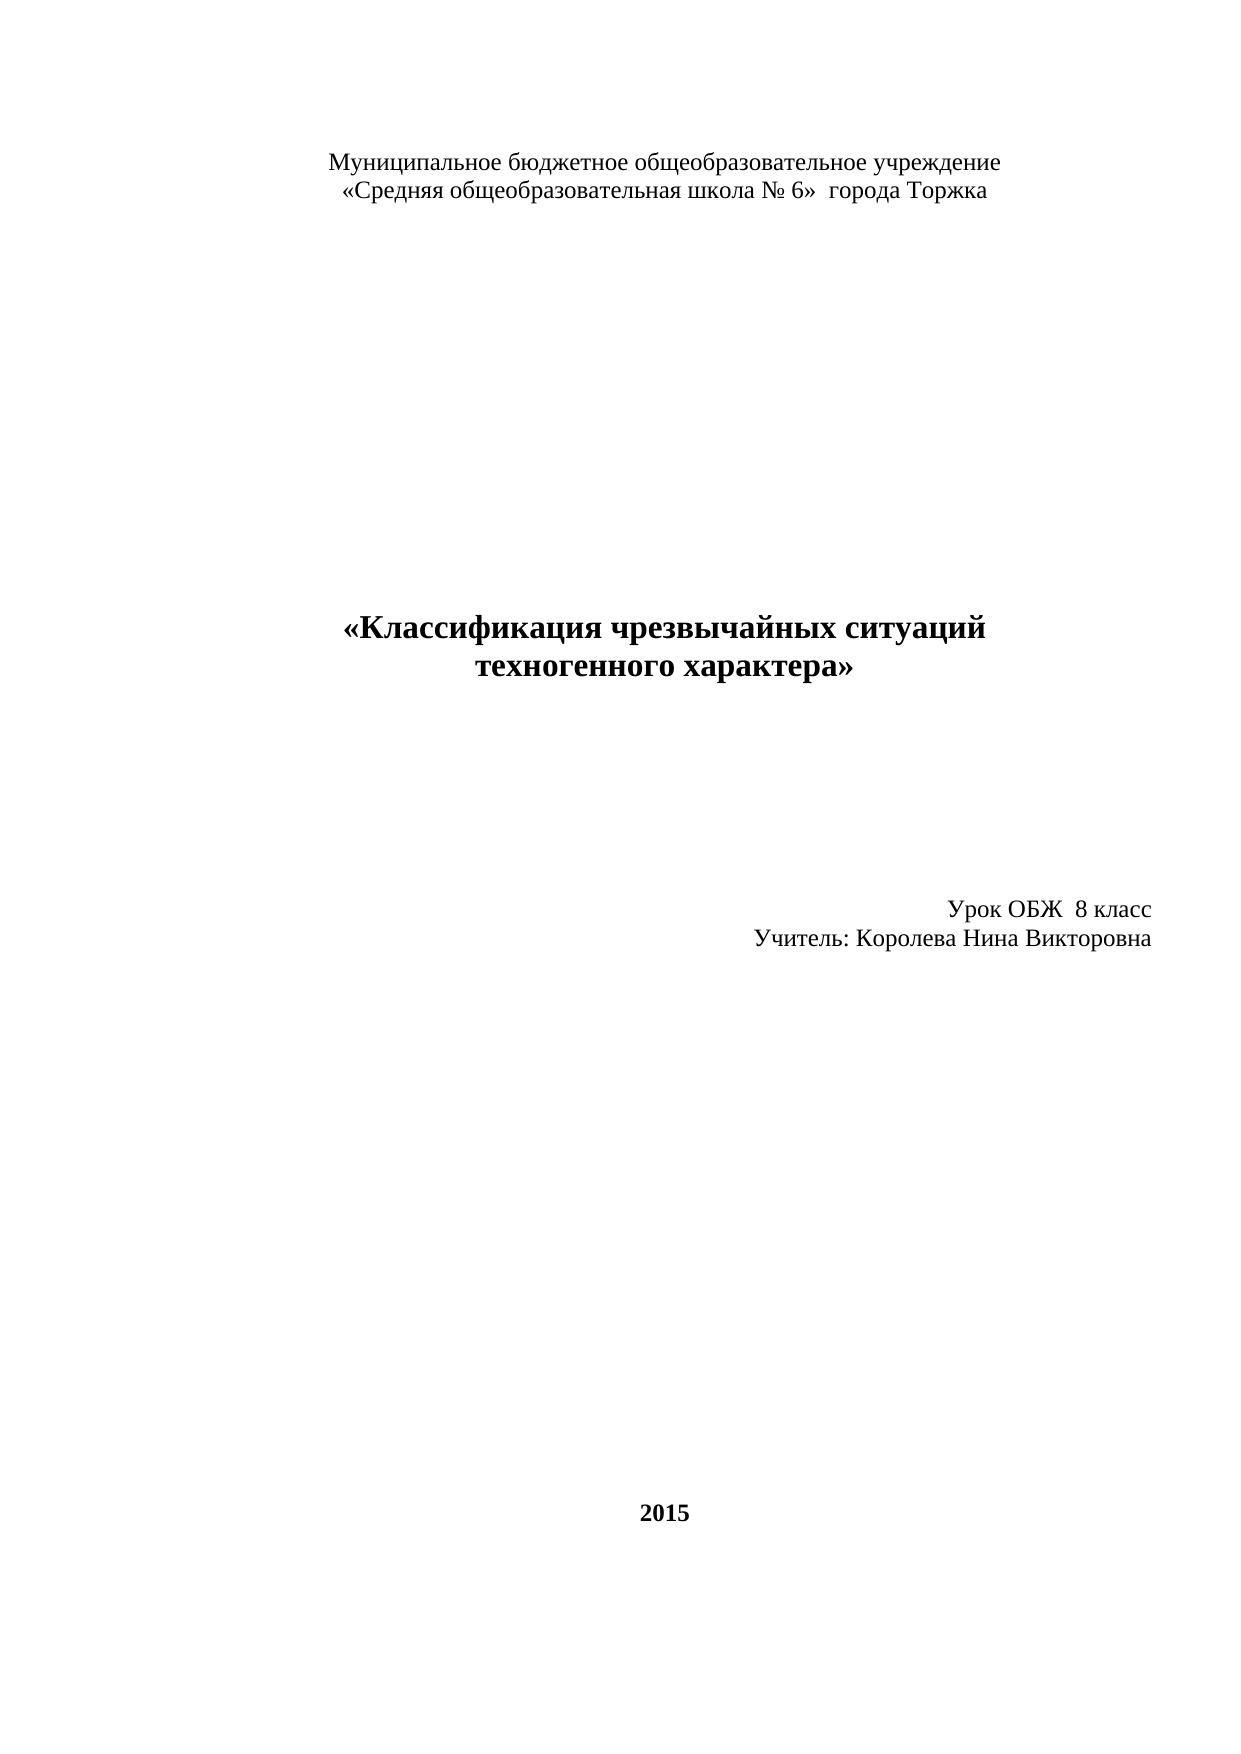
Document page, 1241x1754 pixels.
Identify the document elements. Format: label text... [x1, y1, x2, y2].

text 2015 [177, 1498, 1152, 1527]
text Урок ОБЖ 8 класс [177, 894, 1152, 923]
text Муниципальное бюджетное общеобразовательное учреждение [177, 147, 1152, 176]
text «Средняя общеобразовательная школа № 6» города Торжка [177, 176, 1152, 204]
text техногенного характера» [177, 645, 1152, 683]
text «Классификация чрезвычайных ситуаций [177, 607, 1152, 645]
text Учитель: Королева Нина Викторовна [177, 923, 1152, 952]
